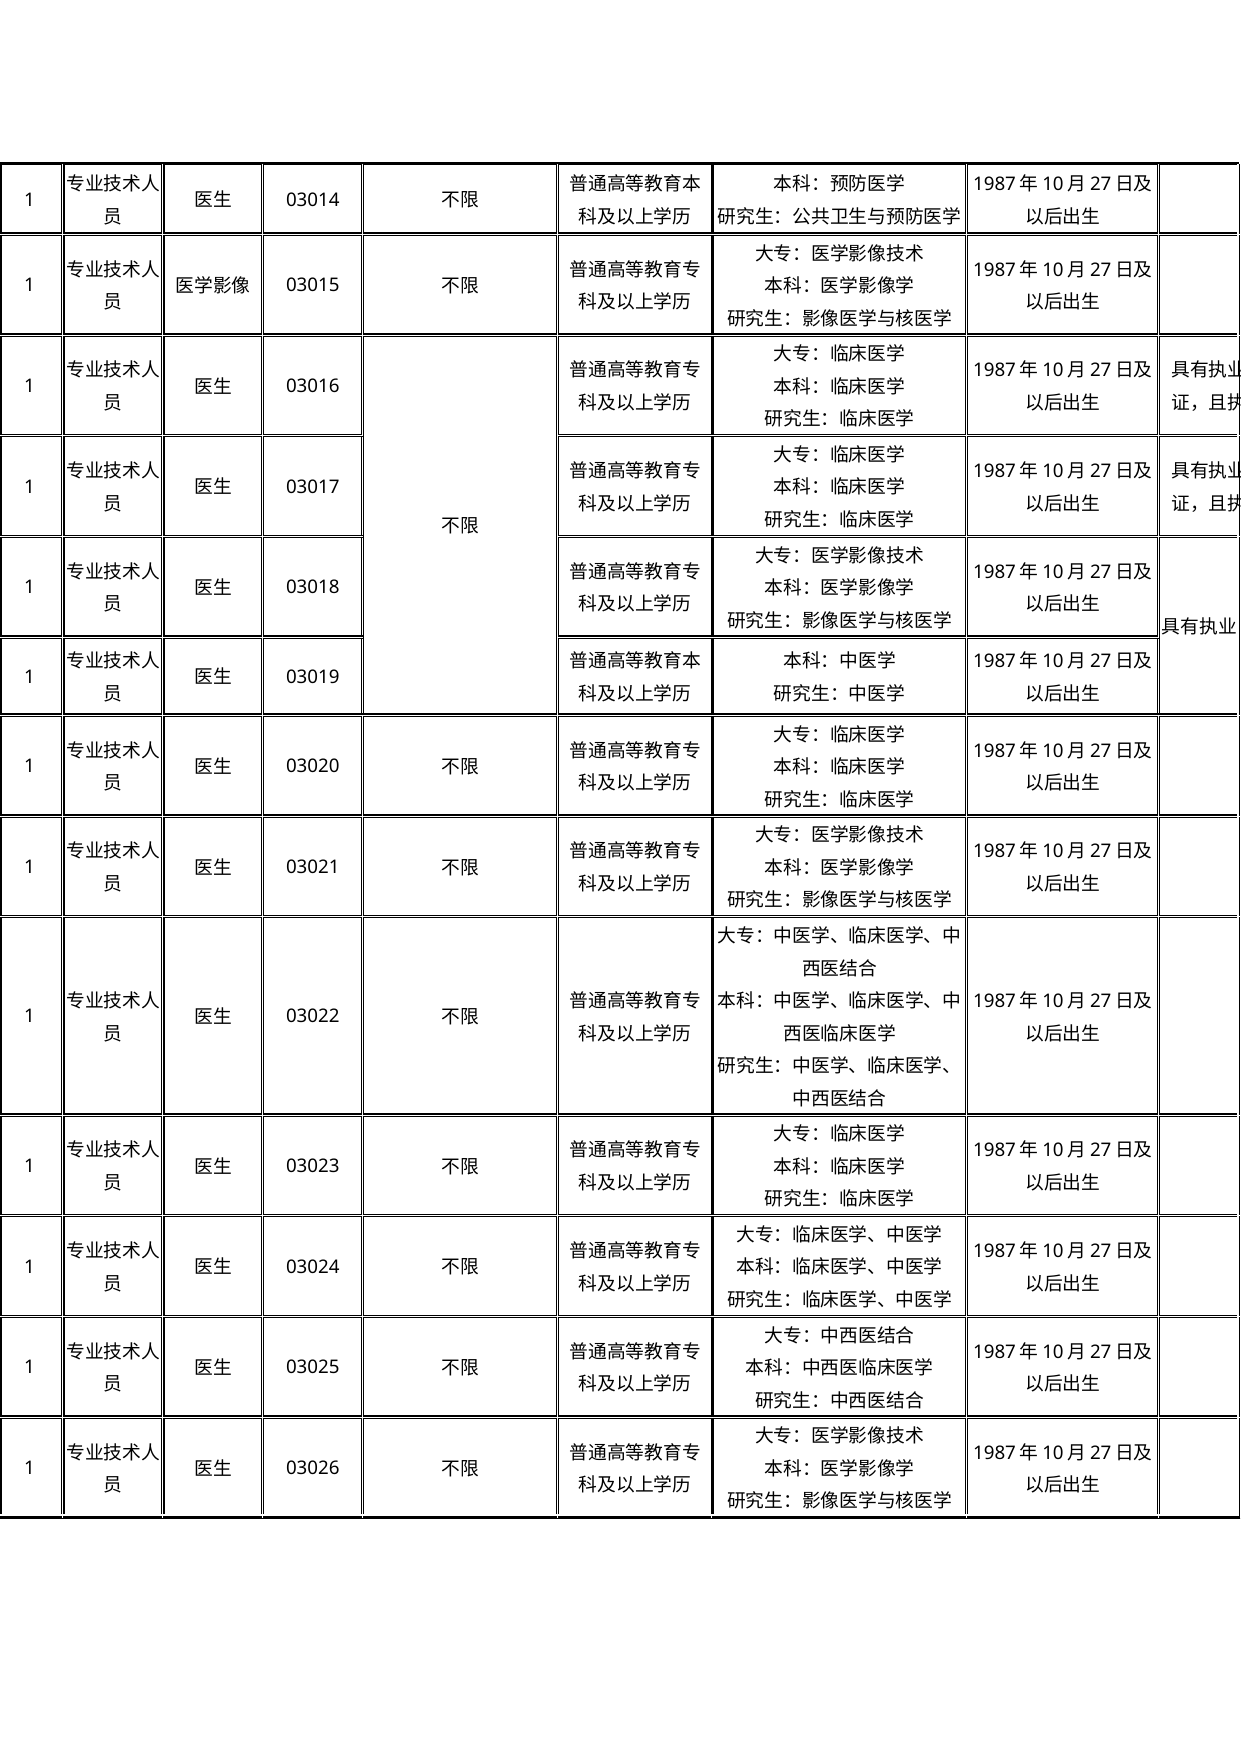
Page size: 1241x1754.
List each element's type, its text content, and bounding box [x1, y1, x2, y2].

table_cell [1160, 1113, 1239, 1214]
table_cell 专业技术人员 [65, 1217, 161, 1314]
table_cell 具有执业（助理）医师资格证 [1160, 535, 1239, 713]
table_cell 1987年10月27日及以后出生 [968, 538, 1157, 635]
table_cell 专业技术人员 [65, 918, 161, 1113]
table_cell [1160, 232, 1239, 333]
table_cell 1 [2, 1318, 61, 1415]
table_cell 03020 [264, 717, 361, 814]
table_cell 普通高等教育专科及以上学历 [558, 1419, 712, 1516]
table_cell 1 [2, 717, 61, 814]
table_cell 03025 [264, 1318, 361, 1415]
table_cell 大专：临床医学、中医学 本科：临床医学、中医学 研究生：临床医学、中医学 [714, 1217, 965, 1314]
table_cell 大专：临床医学 本科：临床医学 研究生：临床医学 [714, 717, 965, 814]
table_cell 本科：预防医学 研究生：公共卫生与预防医学 [714, 165, 965, 232]
table_cell 不限 [364, 337, 556, 713]
table_cell 03019 [264, 639, 361, 713]
table_cell 1987年10月27日及以后出生 [968, 437, 1157, 534]
table_cell 具有执业（助理）医师资格证，且执业范围为妇科专业 [1159, 434, 1240, 534]
table_cell 不限 [364, 717, 556, 814]
table_cell 不限 [364, 165, 556, 232]
table_cell 1 [0, 1415, 63, 1516]
table_cell 1987年10月27日及以后出生 [968, 1117, 1157, 1214]
table_cell 03018 [264, 538, 361, 635]
table_cell [1159, 1214, 1240, 1314]
table_cell 1 [2, 538, 61, 635]
table_cell 医生 [165, 337, 261, 434]
table_cell [1160, 162, 1240, 232]
table_cell 03022 [264, 918, 361, 1113]
table_cell 医生 [165, 1117, 261, 1214]
table_cell 医生 [165, 165, 261, 232]
table_cell 大专：医学影像技术 本科：医学影像学 研究生：影像医学与核医学 [714, 818, 965, 915]
table_cell 不限 [364, 1217, 556, 1314]
table_cell 普通高等教育专科及以上学历 [559, 918, 711, 1113]
table_cell 03016 [264, 337, 361, 434]
table_cell 1 [2, 818, 61, 915]
table_cell 专业技术人员 [65, 818, 161, 915]
table_cell [1160, 1315, 1239, 1415]
table_cell 03026 [263, 1419, 362, 1516]
table_cell 大专：医学影像技术 本科：医学影像学 研究生：影像医学与核医学 [712, 1419, 967, 1516]
table_cell 不限 [364, 918, 556, 1113]
table_cell 大专：医学影像技术 本科：医学影像学 研究生：影像医学与核医学 [714, 538, 965, 635]
table_cell 不限 [364, 1117, 556, 1214]
table_cell 普通高等教育专科及以上学历 [559, 818, 711, 915]
table_cell 医生 [165, 1318, 261, 1415]
table_cell 1987年10月27日及以后出生 [968, 1217, 1157, 1314]
table_cell 普通高等教育专科及以上学历 [559, 236, 711, 333]
table_cell 医生 [165, 717, 261, 814]
table_cell 1 [2, 639, 61, 713]
table_cell 1987年10月27日及以后出生 [968, 639, 1157, 713]
table_cell 03024 [264, 1217, 361, 1314]
table_cell 1 [2, 236, 61, 333]
table_cell 医学影像 [165, 236, 261, 333]
table_cell 专业技术人员 [65, 1117, 161, 1214]
table_cell 普通高等教育专科及以上学历 [559, 538, 711, 635]
table_cell 1987年10月27日及以后出生 [967, 1419, 1158, 1516]
table_cell 医生 [165, 437, 261, 534]
table_cell [1159, 915, 1240, 1113]
table_cell 不限 [364, 818, 556, 915]
table_cell 03015 [264, 236, 361, 333]
table_cell 专业技术人员 [65, 337, 161, 434]
table_cell 大专：医学影像技术 本科：医学影像学 研究生：影像医学与核医学 [714, 236, 965, 333]
table_cell 医生 [165, 918, 261, 1113]
table_cell 1987年10月27日及以后出生 [968, 1318, 1157, 1415]
table_cell 专业技术人员 [65, 437, 161, 534]
table_cell 医生 [165, 818, 261, 915]
table_cell [1160, 713, 1239, 814]
table_cell 1987年10月27日及以后出生 [968, 236, 1157, 333]
table_cell 不限 [364, 1318, 556, 1415]
table_cell 普通高等教育本科及以上学历 [559, 165, 711, 232]
table_cell 普通高等教育专科及以上学历 [559, 1318, 711, 1415]
table_cell 普通高等教育本科及以上学历 [559, 639, 711, 713]
table_cell 大专：临床医学 本科：临床医学 研究生：临床医学 [714, 437, 965, 534]
table_cell 03021 [264, 818, 361, 915]
table_cell [1159, 1415, 1239, 1516]
table_cell 医生 [165, 639, 261, 713]
table_cell 1 [2, 1117, 61, 1214]
table_cell 03014 [264, 165, 361, 232]
table_cell 大专：中西医结合 本科：中西医临床医学 研究生：中西医结合 [714, 1318, 965, 1415]
table_cell 1 [2, 337, 61, 434]
table_cell 03023 [264, 1117, 361, 1214]
table_cell 1 [2, 437, 61, 534]
table_cell 1 [2, 165, 61, 232]
table_cell 专业技术人员 [65, 236, 161, 333]
table_cell 医生 [165, 1217, 261, 1314]
table_cell 大专：临床医学 本科：临床医学 研究生：临床医学 [714, 1117, 965, 1214]
table_cell 1 [2, 1217, 61, 1314]
table_cell 1987年10月27日及以后出生 [968, 337, 1157, 434]
table_cell 大专：中医学、临床医学、中西医结合 本科：中医学、临床医学、中西医临床医学 研究生：中医学、临床医学、中西医结合 [714, 918, 965, 1113]
table_cell 专业技术人员 [63, 1415, 163, 1516]
table_cell 不限 [364, 236, 556, 333]
table_cell 具有执业（助理）医师资格证，且执业范围为儿科专业 [1160, 333, 1239, 434]
table_cell 1987年10月27日及以后出生 [968, 818, 1157, 915]
table_cell 普通高等教育专科及以上学历 [559, 337, 711, 434]
table_cell 大专：临床医学 本科：临床医学 研究生：临床医学 [714, 337, 965, 434]
table_cell 本科：中医学 研究生：中医学 [714, 639, 965, 713]
table_cell 普通高等教育专科及以上学历 [559, 437, 711, 534]
table_cell 普通高等教育专科及以上学历 [559, 1217, 711, 1314]
table_cell 不限 [363, 1419, 558, 1516]
table_cell 普通高等教育专科及以上学历 [559, 1117, 711, 1214]
table_cell 1987年10月27日及以后出生 [968, 717, 1157, 814]
table_cell 1987年10月27日及以后出生 [968, 165, 1157, 232]
table_cell 专业技术人员 [65, 165, 161, 232]
table_cell 1987年10月27日及以后出生 [968, 918, 1157, 1113]
table_cell 03017 [264, 437, 361, 534]
table_cell 专业技术人员 [65, 639, 161, 713]
table_cell 专业技术人员 [65, 538, 161, 635]
table_cell 专业技术人员 [65, 717, 161, 814]
table_cell 医生 [165, 538, 261, 635]
table_cell 专业技术人员 [65, 1318, 161, 1415]
table_cell 普通高等教育专科及以上学历 [559, 717, 711, 814]
table_cell 1 [2, 918, 61, 1113]
table_cell [1160, 814, 1239, 915]
table_cell 医生 [163, 1419, 263, 1516]
